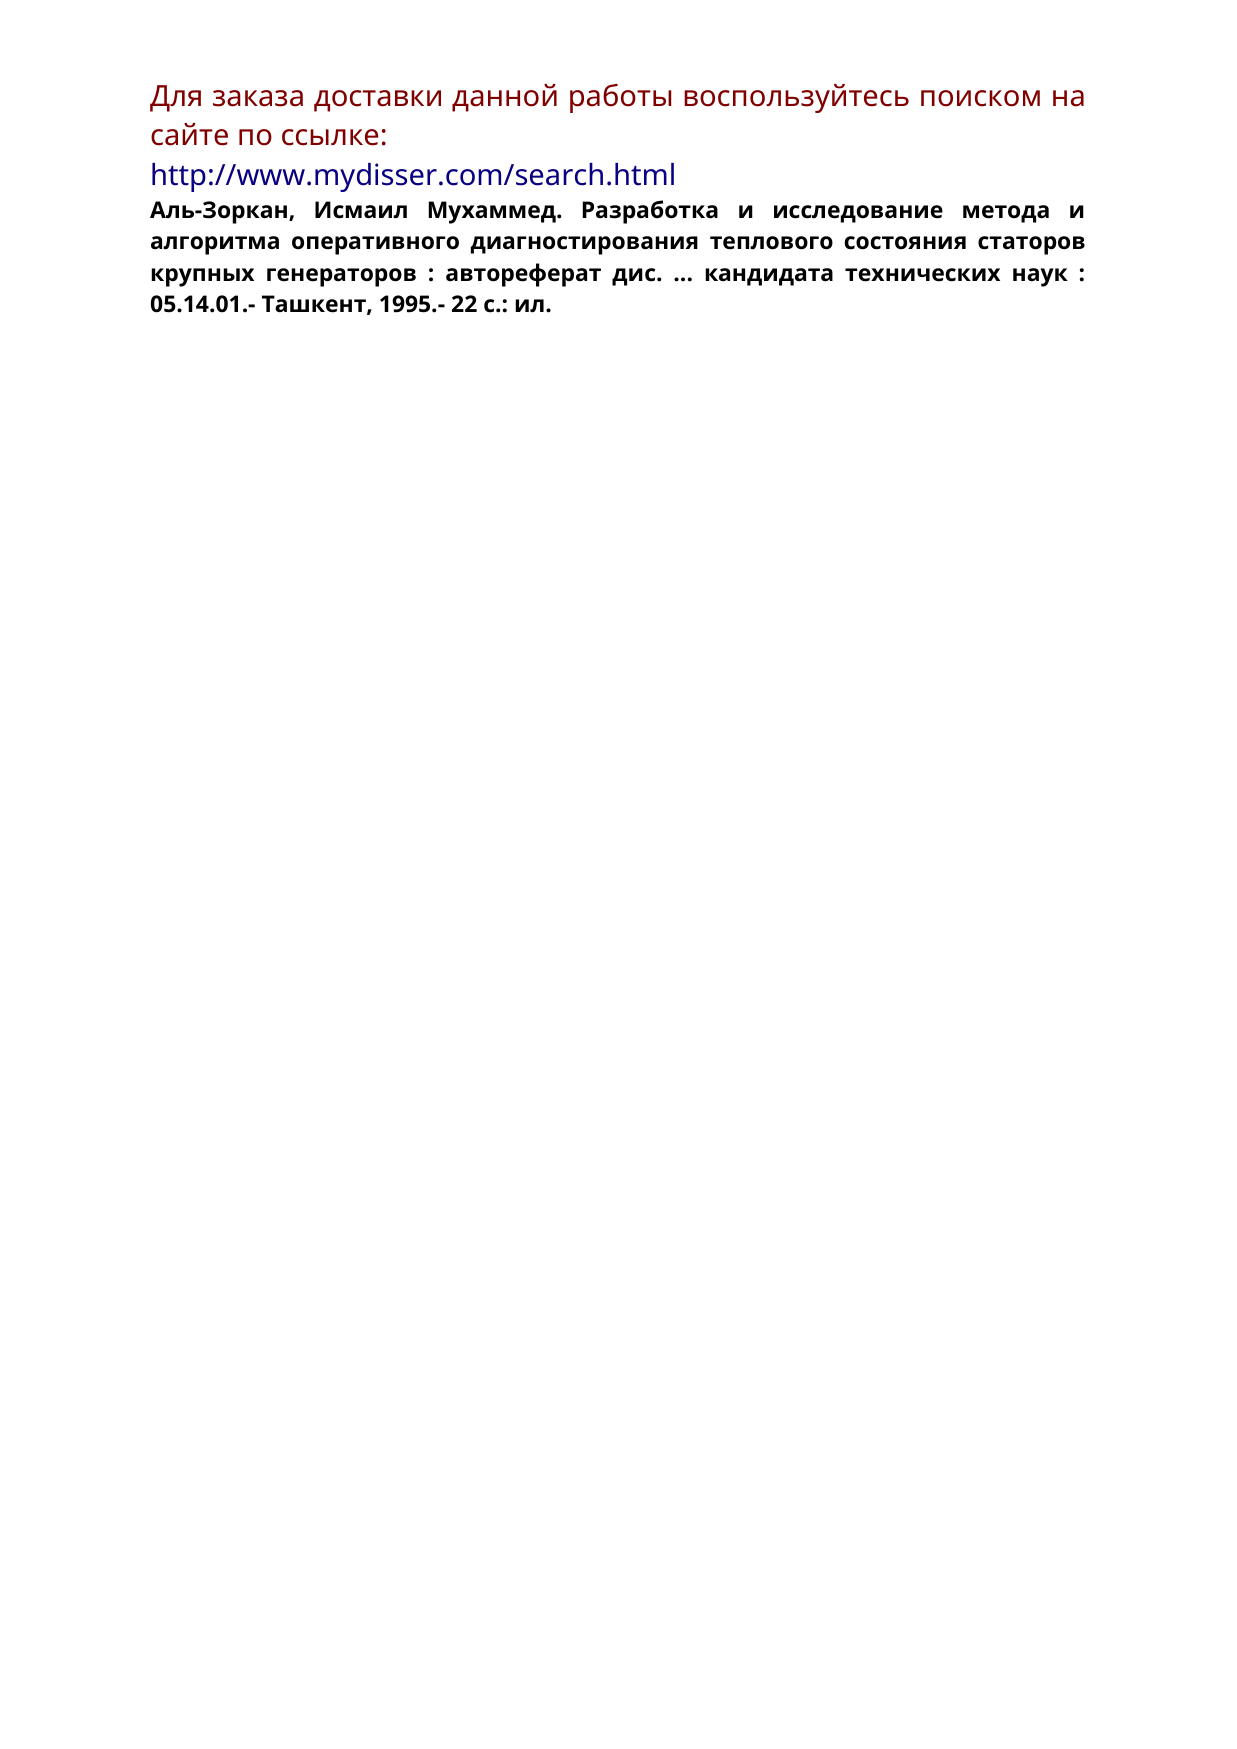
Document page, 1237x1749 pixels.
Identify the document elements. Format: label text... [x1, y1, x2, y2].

text Аль-Зоркан, Исмаил Мухаммед. Разработка и исследование метода и алгоритма оперативного диагностирования теплового состояния статоров крупных генераторов : автореферат дис. ... кандидата технических наук : 05.14.01.- Ташкент, 1995.- 22 с.: ил. [150, 194, 1086, 319]
